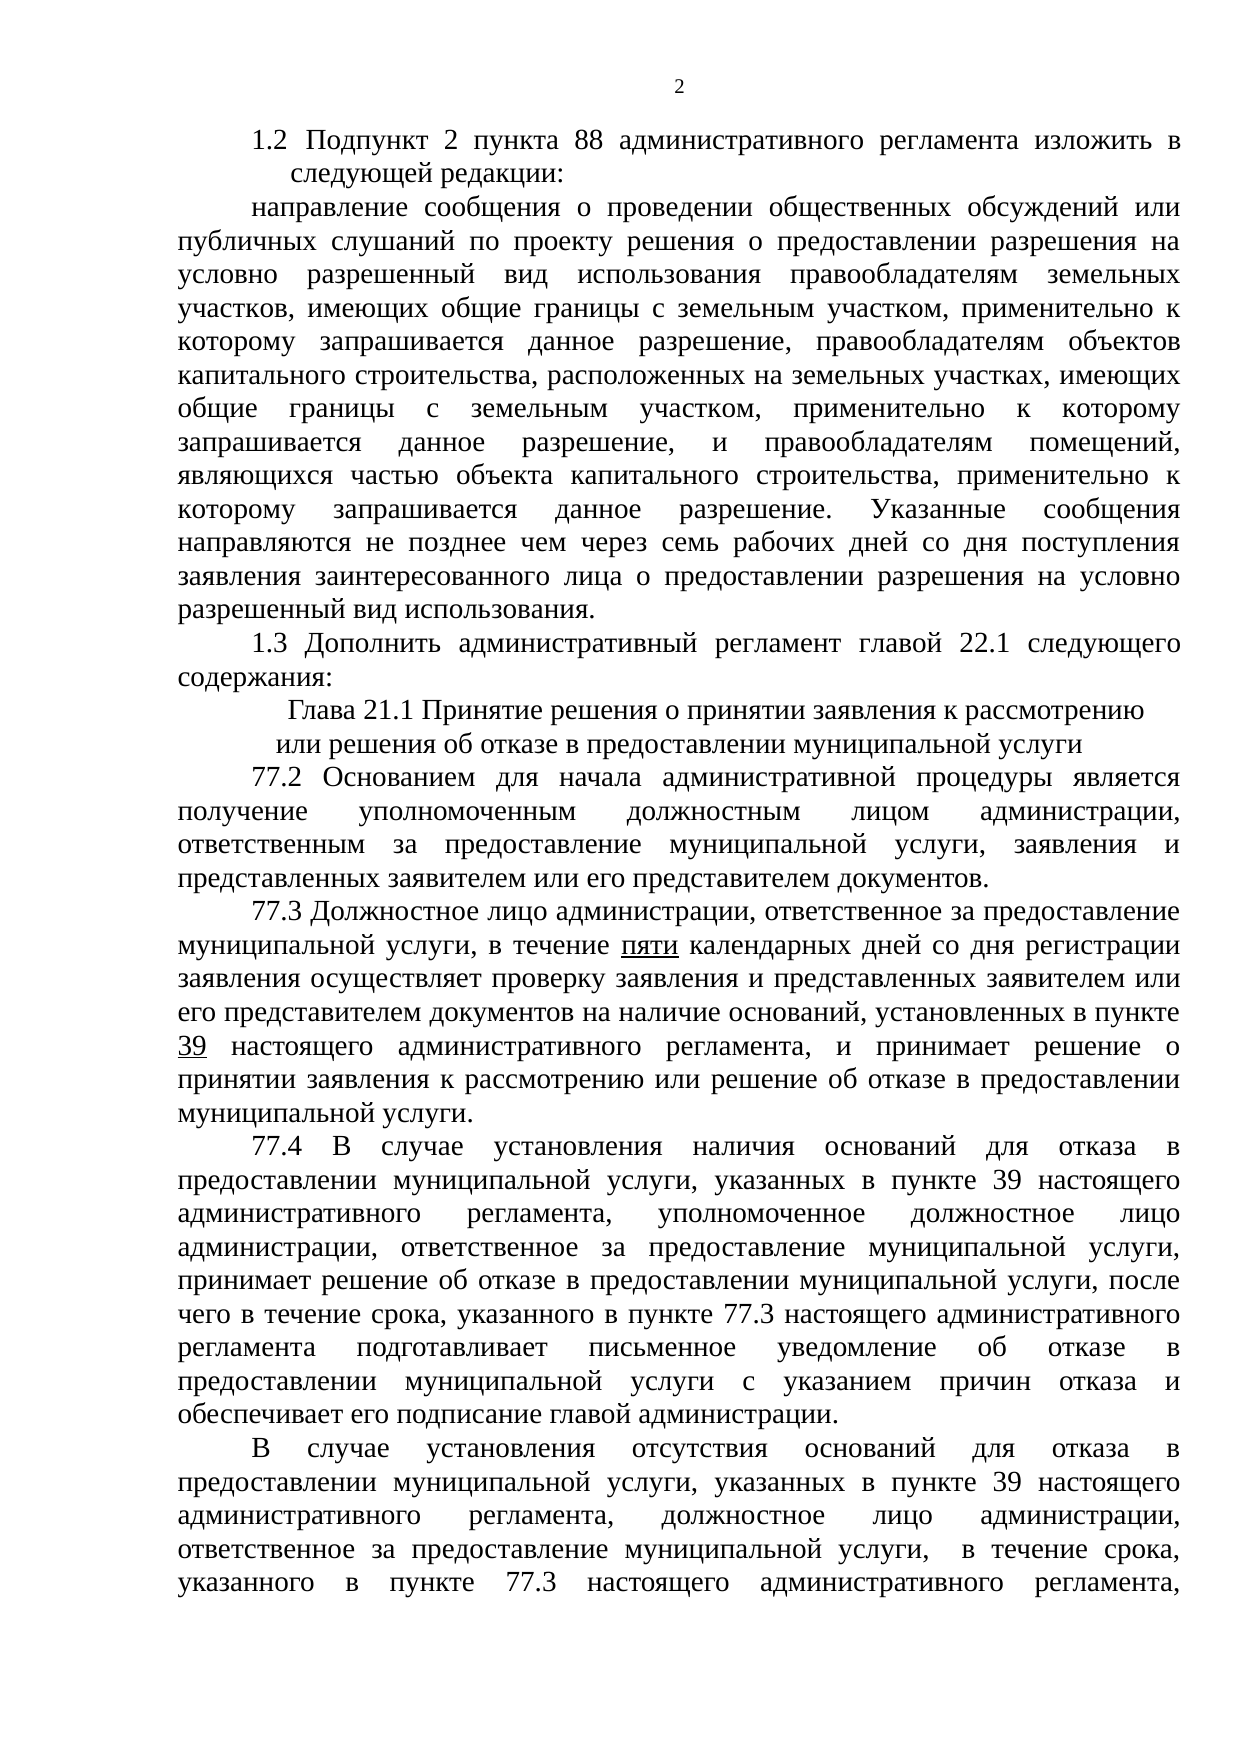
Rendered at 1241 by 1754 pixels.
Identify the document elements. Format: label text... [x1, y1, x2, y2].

list Подпункт 2 пункта 88 административного регламента изложить в следующей редакции: [251, 122, 1181, 189]
list направление сообщения о проведении общественных обсуждений или публичных слушаний по проекту решения о предоставлении разрешения на условно разрешенный вид использования правообладателям земельных участков, имеющих общие границы с земельным участком, применительно к которому запрашивается данное разрешение, правообладателям объектов капитального строительства, расположенных на земельных участках, имеющих общие границы с земельным участком, применительно к которому запрашивается данное разрешение, и правообладателям помещений, являющихся частью объекта капитального строительства, применительно к которому запрашивается данное разрешение. Указанные сообщения направляются не позднее чем через семь рабочих дней со дня поступления заявления заинтересованного лица о предоставлении разрешения на условно разрешенный вид использования. [177, 189, 1181, 625]
list Глава 21.1 Принятие решения о принятии заявления к рассмотрению или решения об отказе в предоставлении муниципальной услуги [177, 692, 1181, 759]
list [177, 1430, 1181, 1598]
list 77.3 Должностное лицо администрации, ответственное за предоставление муниципальной услуги, в течение пяти календарных дней со дня регистрации заявления осуществляет проверку заявления и представленных заявителем или его представителем документов на наличие оснований, установленных в пункте 39 настоящего административного регламента, и принимает решение о принятии заявления к рассмотрению или решение об отказе в предоставлении муниципальной услуги. [177, 893, 1181, 1128]
list 1.3 Дополнить административный регламент главой 22.1 следующего содержания: [177, 625, 1181, 692]
list 77.4 В случае установления наличия оснований для отказа в предоставлении муниципальной услуги, указанных в пункте 39 настоящего административного регламента, уполномоченное должностное лицо администрации, ответственное за предоставление муниципальной услуги, принимает решение об отказе в предоставлении муниципальной услуги, после чего в течение срока, указанного в пункте 77.3 настоящего административного регламента подготавливает письменное уведомление об отказе в предоставлении муниципальной услуги с указанием причин отказа и обеспечивает его подписание главой администрации. [177, 1128, 1181, 1430]
list 77.2 Основанием для начала административной процедуры является получение уполномоченным должностным лицом администрации, ответственным за предоставление муниципальной услуги, заявления и представленных заявителем или его представителем документов. [177, 759, 1181, 893]
